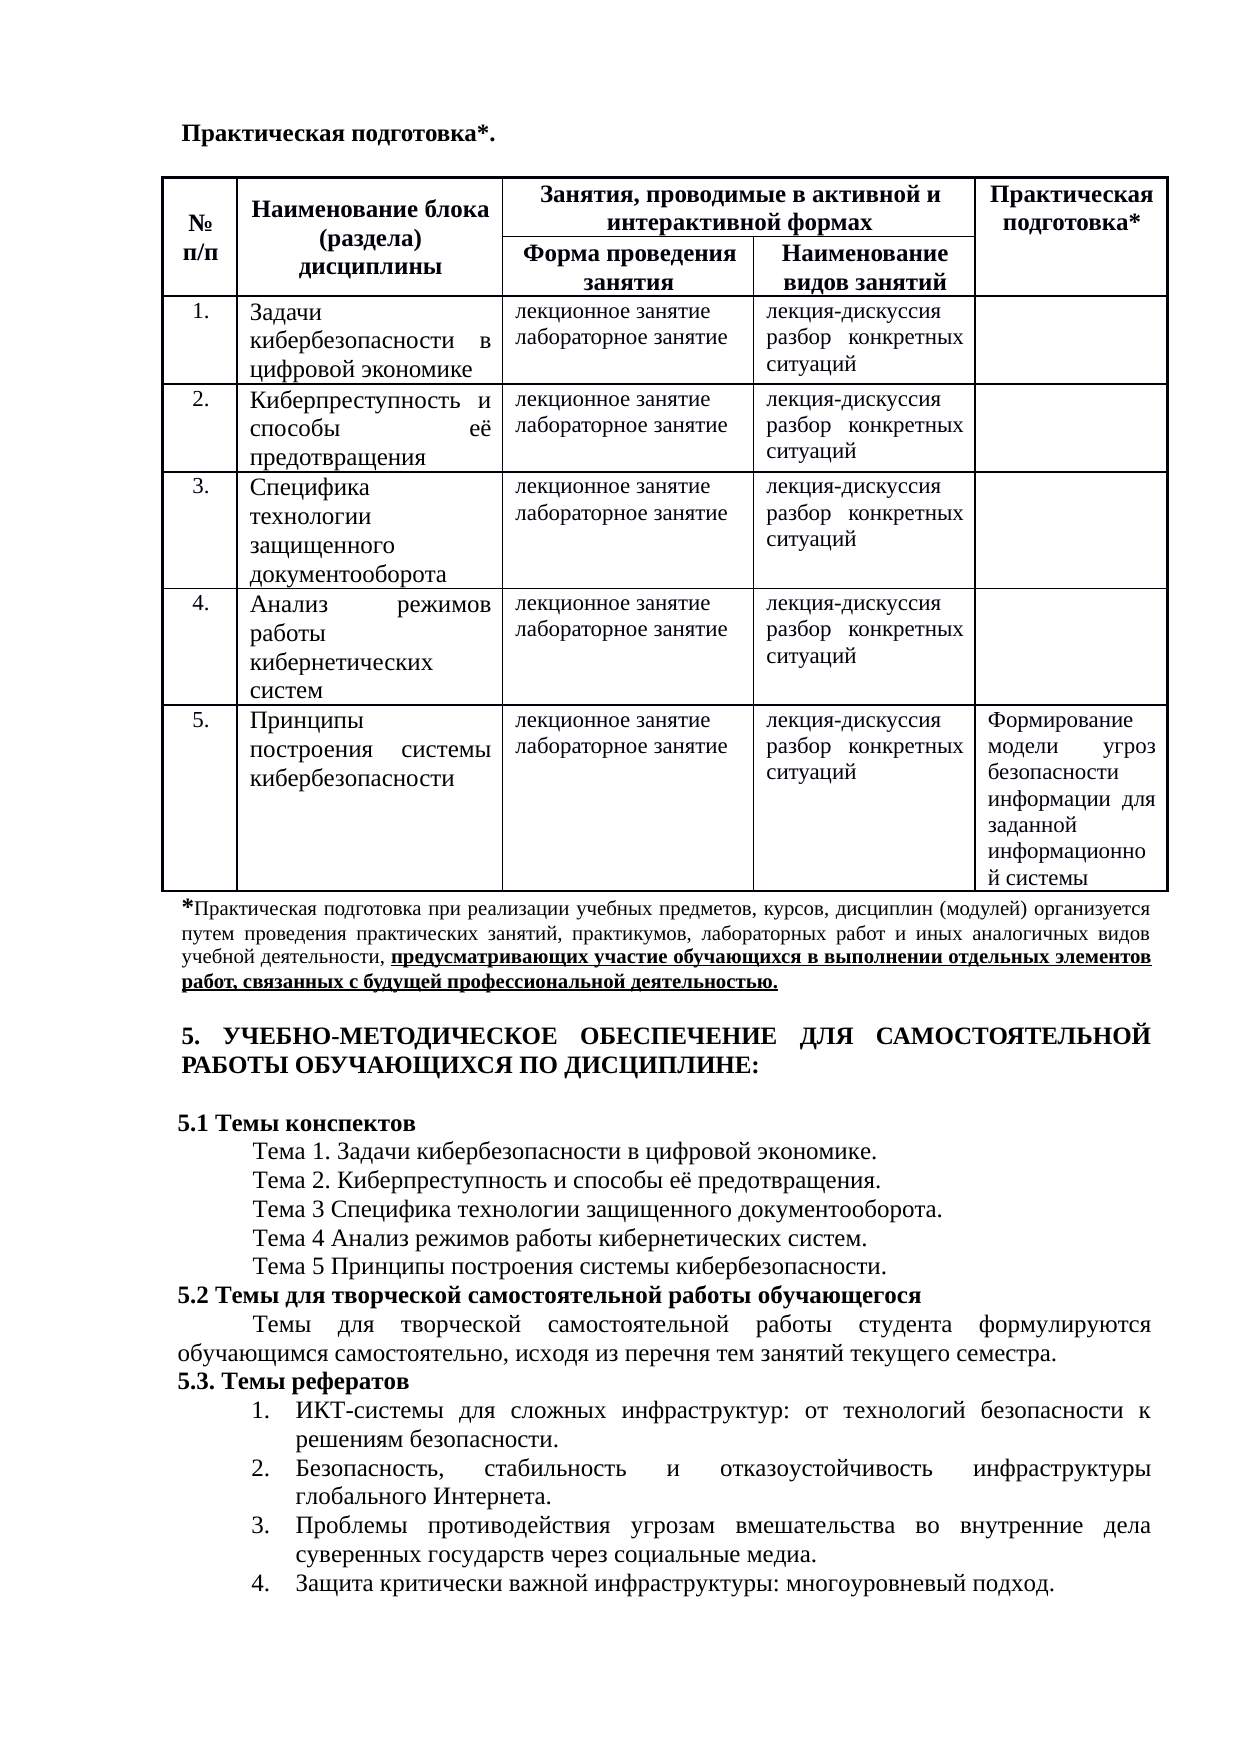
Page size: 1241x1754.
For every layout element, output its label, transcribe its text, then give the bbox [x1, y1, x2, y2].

table_cell Принципы построения системы кибербезопасности [238, 706, 502, 890]
table_cell Задачи кибербезопасности в цифровой экономике [322, 297, 502, 383]
table_cell Формирование модели угроз безопасности информации для заданной информационной системы [976, 706, 1166, 890]
table_cell [976, 297, 1166, 383]
text 5.2 Темы для творческой самостоятельной работы обучающегося [177, 1280, 1152, 1309]
text Тема 3 Специфика технологии защищенного документооборота. [177, 1194, 1152, 1223]
table_cell лекция-дискуссия разбор конкретных ситуаций [754, 297, 974, 383]
list Проблемы противодействия угрозам вмешательства во внутренние дела суверенных государств через социальные медиа. [251, 1510, 1152, 1568]
table_cell 1. [164, 297, 236, 383]
table_cell лекционное занятие лабораторное занятие [503, 473, 753, 587]
table_cell лекционное занятие лабораторное занятие [503, 385, 753, 471]
text 5.1 Темы конспектов [177, 1108, 1152, 1136]
table_cell [976, 589, 1166, 704]
table_cell лекционное занятие лабораторное занятие [503, 706, 753, 890]
text *Практическая подготовка при реализации учебных предметов, курсов, дисциплин (модулей) организуется путем проведения практических занятий, практикумов, лабораторных работ и иных аналогичных видов учебной деятельности, предусматривающих участие обучающихся в выполнении отдельных элементов работ, связанных с будущей профессиональной деятельностью. [181, 892, 1152, 993]
table_header Наименование блока (раздела) дисциплины [238, 179, 502, 295]
text 5.3. Темы рефератов [177, 1366, 1152, 1395]
table_cell [976, 385, 1166, 471]
table_cell [976, 473, 1166, 587]
table_cell Специфика технологии защищенного документооборота [370, 473, 502, 587]
table_cell 4. [164, 589, 236, 704]
text Темы для творческой самостоятельной работы студента формулируются обучающимся самостоятельно, исходя из перечня тем занятий текущего семестра. [177, 1309, 1152, 1366]
table_header Занятия, проводимые в активной и интерактивной формах [503, 179, 974, 236]
table_header Практическая подготовка* [976, 179, 1166, 295]
table_cell лекционное занятие лабораторное занятие [503, 589, 753, 704]
table_cell 3. [164, 473, 236, 587]
text Тема 2. Киберпреступность и способы её предотвращения. [177, 1165, 1152, 1194]
table_cell 2. [164, 385, 236, 471]
table_cell Анализ режимов работы кибернетических систем [323, 589, 502, 704]
table_cell 5. [164, 706, 236, 890]
table_cell лекция-дискуссия разбор конкретных ситуаций [754, 706, 974, 890]
table_cell лекционное занятие лабораторное занятие [503, 297, 753, 383]
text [181, 118, 1152, 147]
table_cell лекция-дискуссия разбор конкретных ситуаций [754, 473, 974, 587]
table_cell Киберпреступность и способы её предотвращения [238, 385, 502, 471]
text Тема 4 Анализ режимов работы кибернетических систем. [177, 1223, 1152, 1251]
table_header № п/п [164, 179, 236, 295]
table_cell лекция-дискуссия разбор конкретных ситуаций [754, 385, 974, 471]
text Тема 1. Задачи кибербезопасности в цифровой экономике. [177, 1136, 1152, 1165]
table_cell Форма проведения занятия [503, 237, 753, 295]
table_cell Наименование видов занятий [754, 237, 974, 295]
text 5. Учебно-методическое обеспечение для самостоятельной работы обучающихся по дисциплине: [181, 1021, 1152, 1079]
list ИКТ-системы для сложных инфраструктур: от технологий безопасности к решениям безопасности. [251, 1395, 1152, 1453]
list Защита критически важной инфраструктуры: многоуровневый подход. [251, 1568, 1152, 1596]
text Тема 5 Принципы построения системы кибербезопасности. [177, 1251, 1152, 1280]
table_cell лекция-дискуссия разбор конкретных ситуаций [754, 589, 974, 704]
list Безопасность, стабильность и отказоустойчивость инфраструктуры глобального Интернета. [251, 1453, 1152, 1510]
